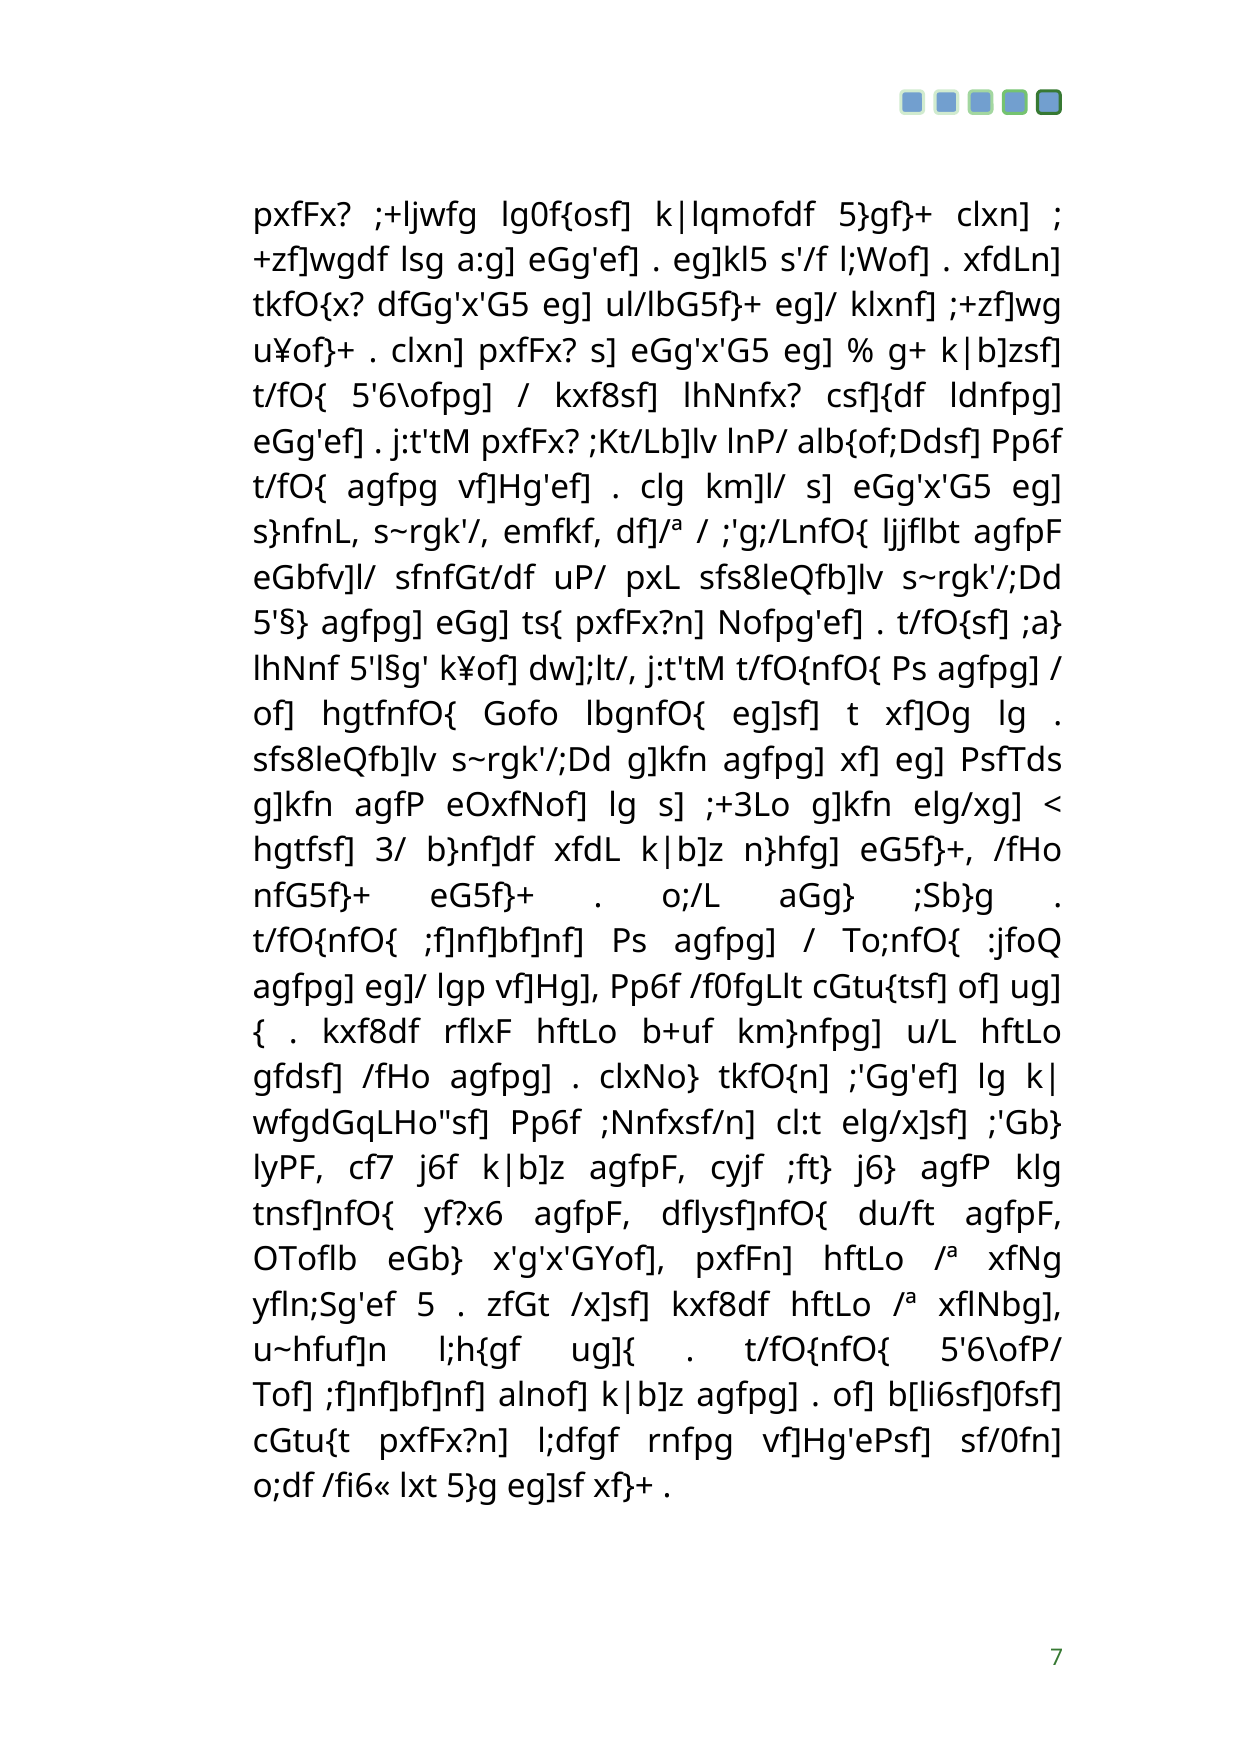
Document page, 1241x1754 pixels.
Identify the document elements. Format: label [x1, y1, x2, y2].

text [177, 190, 1063, 1507]
